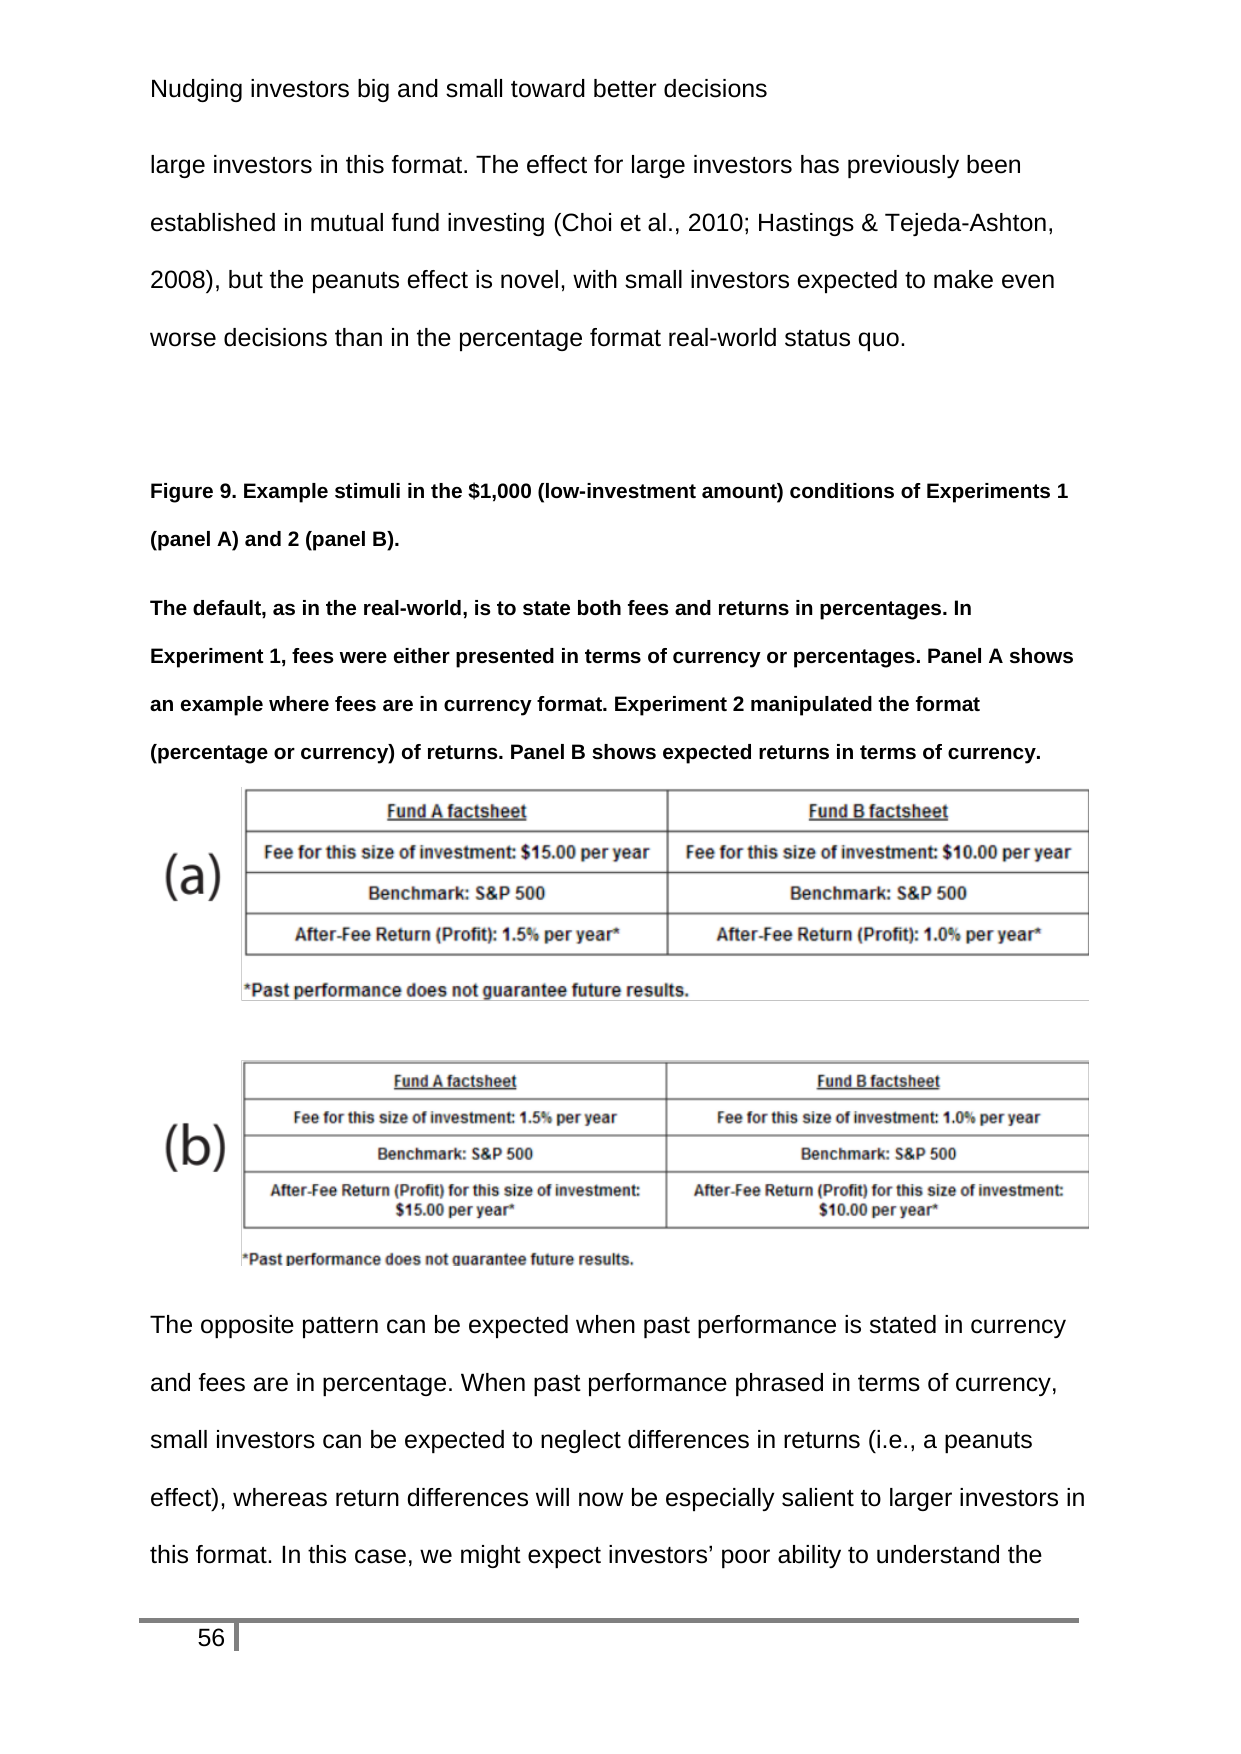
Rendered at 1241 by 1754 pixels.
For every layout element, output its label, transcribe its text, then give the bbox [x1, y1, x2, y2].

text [150, 1310, 1090, 1569]
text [150, 150, 1090, 351]
text The default, as in the real-world, is to state both fees and returns in percentages. In Experiment 1, fees were either presented in terms of currency or percentages. Panel A shows an example where fees are in currency format. Experiment 2 manipulated the format (percentage or currency) of returns. Panel B shows expected returns in terms of currency. [150, 596, 1090, 1266]
